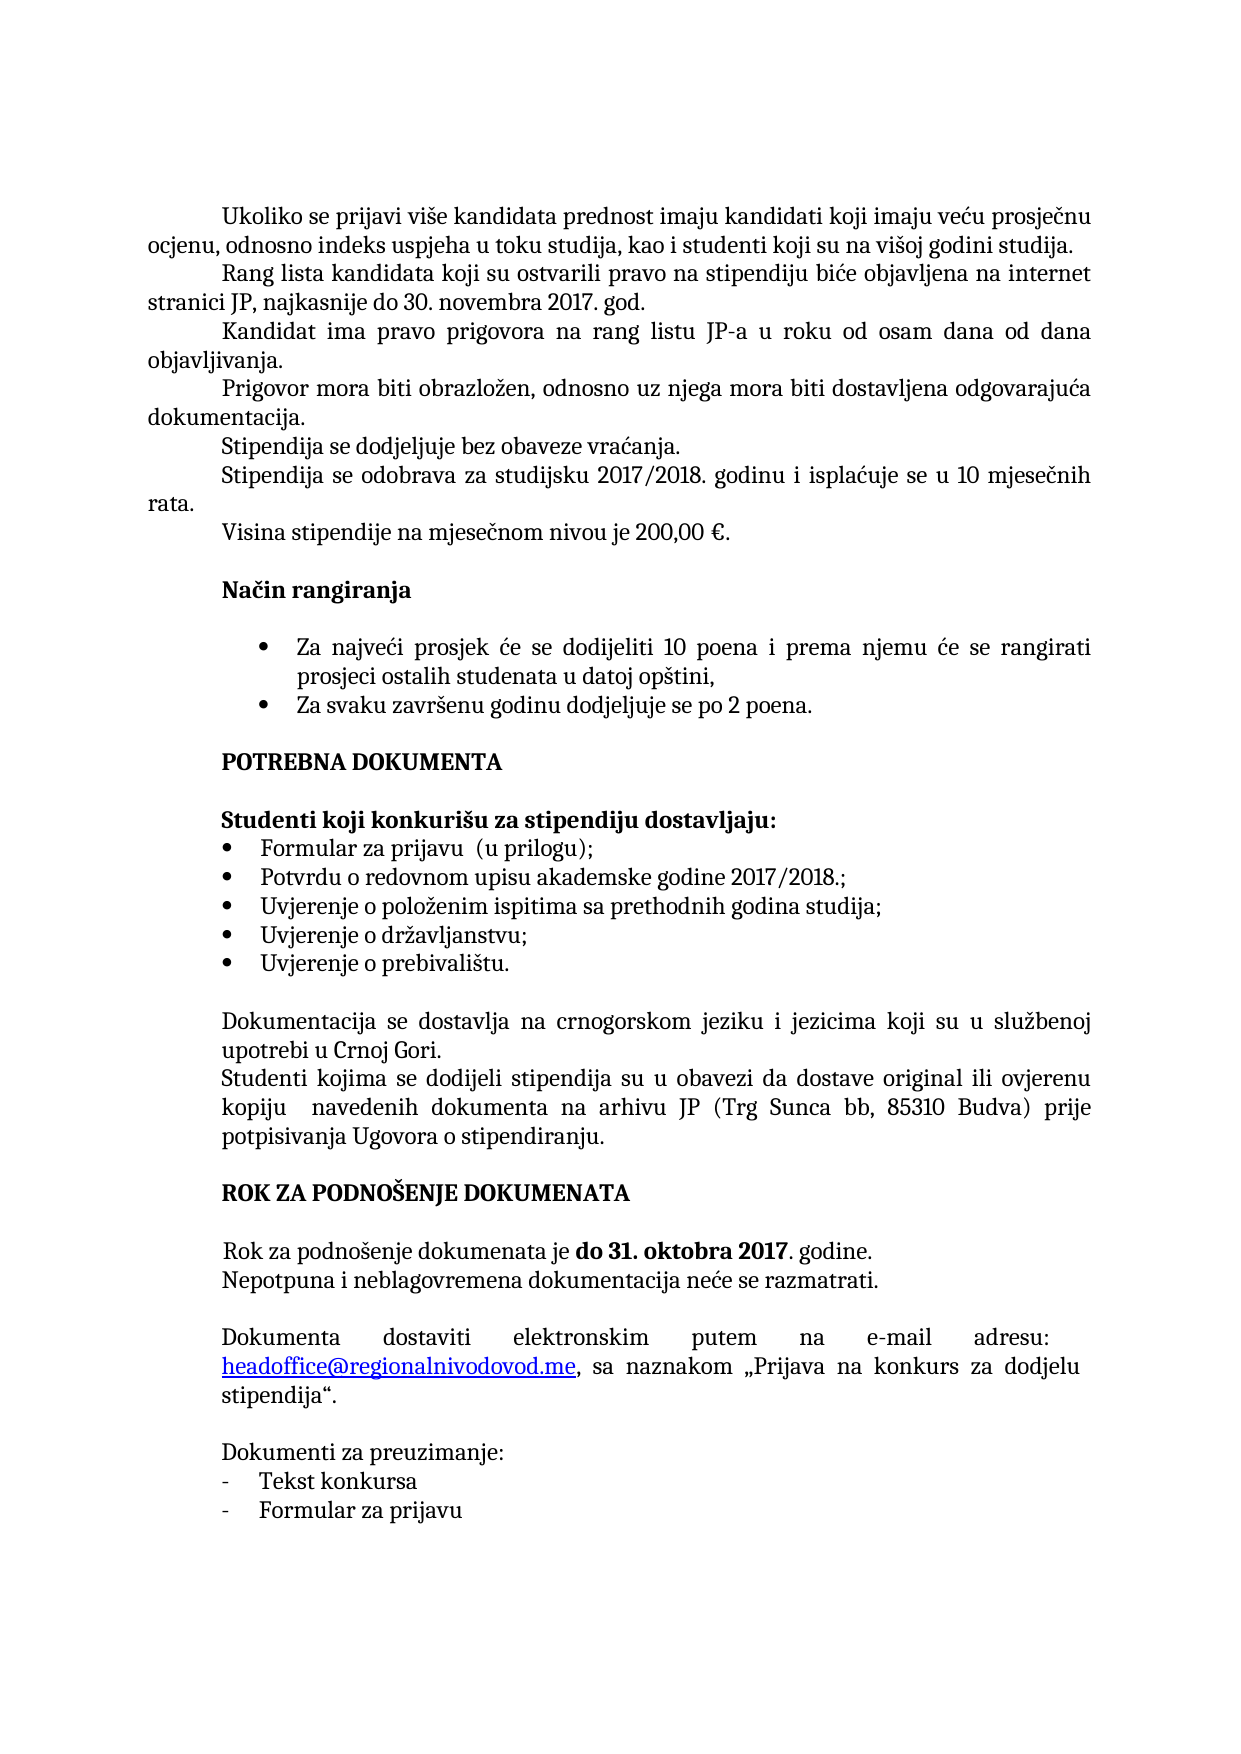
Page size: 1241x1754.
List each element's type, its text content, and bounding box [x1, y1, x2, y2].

text Prigovor mora biti obrazložen, odnosno uz njega mora biti dostavljena odgovarajuća dokumentacija. [148, 374, 1092, 432]
text Visina stipendije na mjesečnom nivou je 200,00 €. [148, 518, 1092, 547]
list Za svaku završenu godinu dodjeljuje se po 2 poena. [259, 691, 1092, 719]
list Uvjerenje o položenim ispitima sa prethodnih godina studija; [223, 892, 1092, 921]
list Formular za prijavu [221, 1496, 1092, 1524]
list Formular za prijavu (u prilogu); [223, 834, 1092, 863]
list Za najveći prosjek će se dodijeliti 10 poena i prema njemu će se rangirati prosjeci ostalih studenata u datoj opštini, [259, 633, 1092, 691]
text Kandidat ima pravo prigovora na rang listu JP-a u roku od osam dana od dana objavljivanja. [148, 317, 1092, 374]
text Dokumentacija se dostavlja na crnogorskom jeziku i jezicima koji su u službenoj upotrebi u Crnoj Gori. [221, 1007, 1092, 1064]
text Način rangiranja [148, 576, 1092, 604]
text Ukoliko se prijavi više kandidata prednost imaju kandidati koji imaju veću prosječnu ocjenu, odnosno indeks uspjeha u toku studija, kao i studenti koji su na višoj godini studija. [148, 202, 1092, 259]
list Tekst konkursa [221, 1467, 1092, 1496]
text POTREBNA DOKUMENTA [148, 748, 1092, 777]
text ROK ZA PODNOŠENJE DOKUMENATA [148, 1179, 1092, 1208]
text Nepotpuna i neblagovremena dokumentacija neće se razmatrati. [148, 1266, 1092, 1294]
list Uvjerenje o državljanstvu; [223, 921, 1092, 949]
text Studenti koji konkurišu za stipendiju dostavljaju: [148, 806, 1092, 834]
list Potvrdu o redovnom upisu akademske godine 2017/2018.; [223, 863, 1092, 892]
list Uvjerenje o prebivalištu. [223, 949, 1092, 978]
text Rang lista kandidata koji su ostvarili pravo na stipendiju biće objavljena na internet stranici JP, najkasnije do 30. novembra 2017. god. [148, 259, 1092, 317]
text Dokumenta dostaviti elektronskim putem na e-mail adresu: headoffice@regionalnivodovod.me, sa naznakom „Prijava na konkurs za dodjelu stipendija“. [148, 1323, 1092, 1409]
text Stipendija se dodjeljuje bez obaveze vraćanja. [148, 432, 1092, 461]
text Studenti kojima se dodijeli stipendija su u obavezi da dostave original ili ovjerenu kopiju navedenih dokumenta na arhivu JP (Trg Sunca bb, 85310 Budva) prije potpisivanja Ugovora o stipendiranju. [221, 1064, 1092, 1151]
text Dokumenti za preuzimanje: [221, 1438, 1092, 1467]
text Stipendija se odobrava za studijsku 2017/2018. godinu i isplaćuje se u 10 mjesečnih rata. [148, 461, 1092, 518]
text Rok za podnošenje dokumenata je do 31. oktobra 2017. godine. [223, 1237, 1092, 1266]
